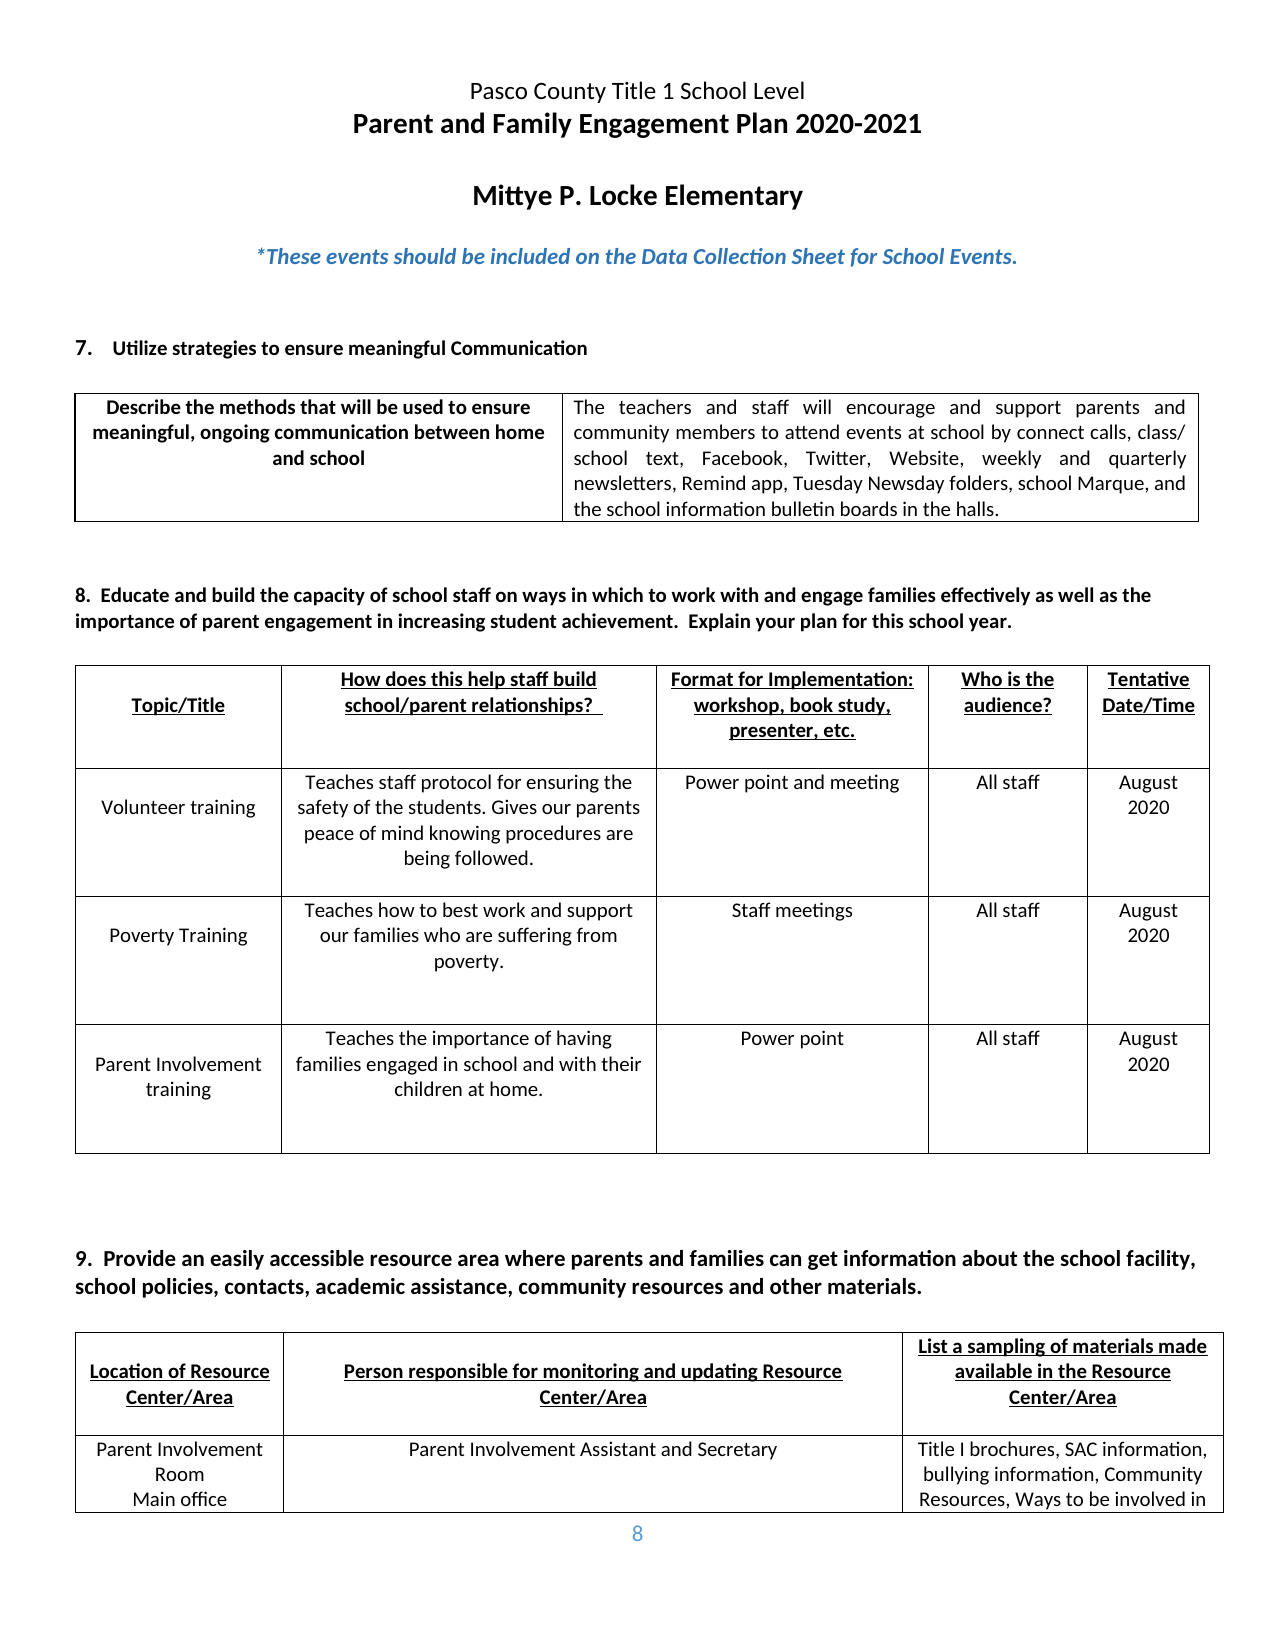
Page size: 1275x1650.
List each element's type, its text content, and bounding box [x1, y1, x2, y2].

table_header Person responsible for monitoring and updating Resource Center/Area [284, 1333, 902, 1435]
table_header The teachers and staff will encourage and support parents and community members to attend events at school by connect calls, class/ school text, Facebook, Twitter, Website, weekly and quarterly newsletters, Remind app, Tuesday Newsday folders, school Marque, and the school information bulletin boards in the halls. [563, 394, 1198, 521]
list Utilize strategies to ensure meaningful Communication [75, 333, 1200, 361]
table_cell Teaches staff protocol for ensuring the safety of the students. Gives our parents peace of mind knowing procedures are being followed. [282, 769, 656, 896]
table_header Tentative Date/Time [1088, 666, 1209, 768]
table_header How does this help staff build school/parent relationships? [282, 666, 656, 768]
table_cell All staff [929, 769, 1087, 896]
table_cell Volunteer training [76, 769, 281, 896]
table_header Topic/Title [76, 666, 281, 768]
text *These events should be included on the Data Collection Sheet for School Events. [75, 242, 1200, 271]
table_cell Parent Involvement training [76, 1025, 281, 1152]
table_cell All staff [929, 897, 1087, 1024]
table_cell All staff [929, 1025, 1087, 1152]
table_cell August 2020 [1088, 1025, 1209, 1152]
text 8. Educate and build the capacity of school staff on ways in which to work with and engage families effectively as well as the importance of parent engagement in increasing student achievement. Explain your plan for this school year. [75, 582, 1200, 633]
table_cell Teaches the importance of having families engaged in school and with their children at home. [282, 1025, 656, 1152]
table_header Who is the audience? [929, 666, 1087, 768]
table_cell Poverty Training [76, 897, 281, 1024]
text 9. Provide an easily accessible resource area where parents and families can get information about the school facility, school policies, contacts, academic assistance, community resources and other materials. [75, 1244, 1200, 1300]
table_cell Power point and meeting [657, 769, 928, 896]
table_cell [76, 1436, 283, 1512]
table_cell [284, 1436, 902, 1512]
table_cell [903, 1436, 1223, 1512]
table_header List a sampling of materials made available in the Resource Center/Area [903, 1333, 1223, 1435]
table_cell August 2020 [1088, 769, 1209, 896]
table_cell Power point [657, 1025, 928, 1152]
table_header Format for Implementation: workshop, book study, presenter, etc. [657, 666, 928, 768]
table_cell August 2020 [1088, 897, 1209, 1024]
table_cell Staff meetings [657, 897, 928, 1024]
table_header Location of Resource Center/Area [76, 1333, 283, 1435]
table_header Describe the methods that will be used to ensure meaningful, ongoing communication between home and school [76, 394, 562, 521]
table_cell Teaches how to best work and support our families who are suffering from poverty. [282, 897, 656, 1024]
